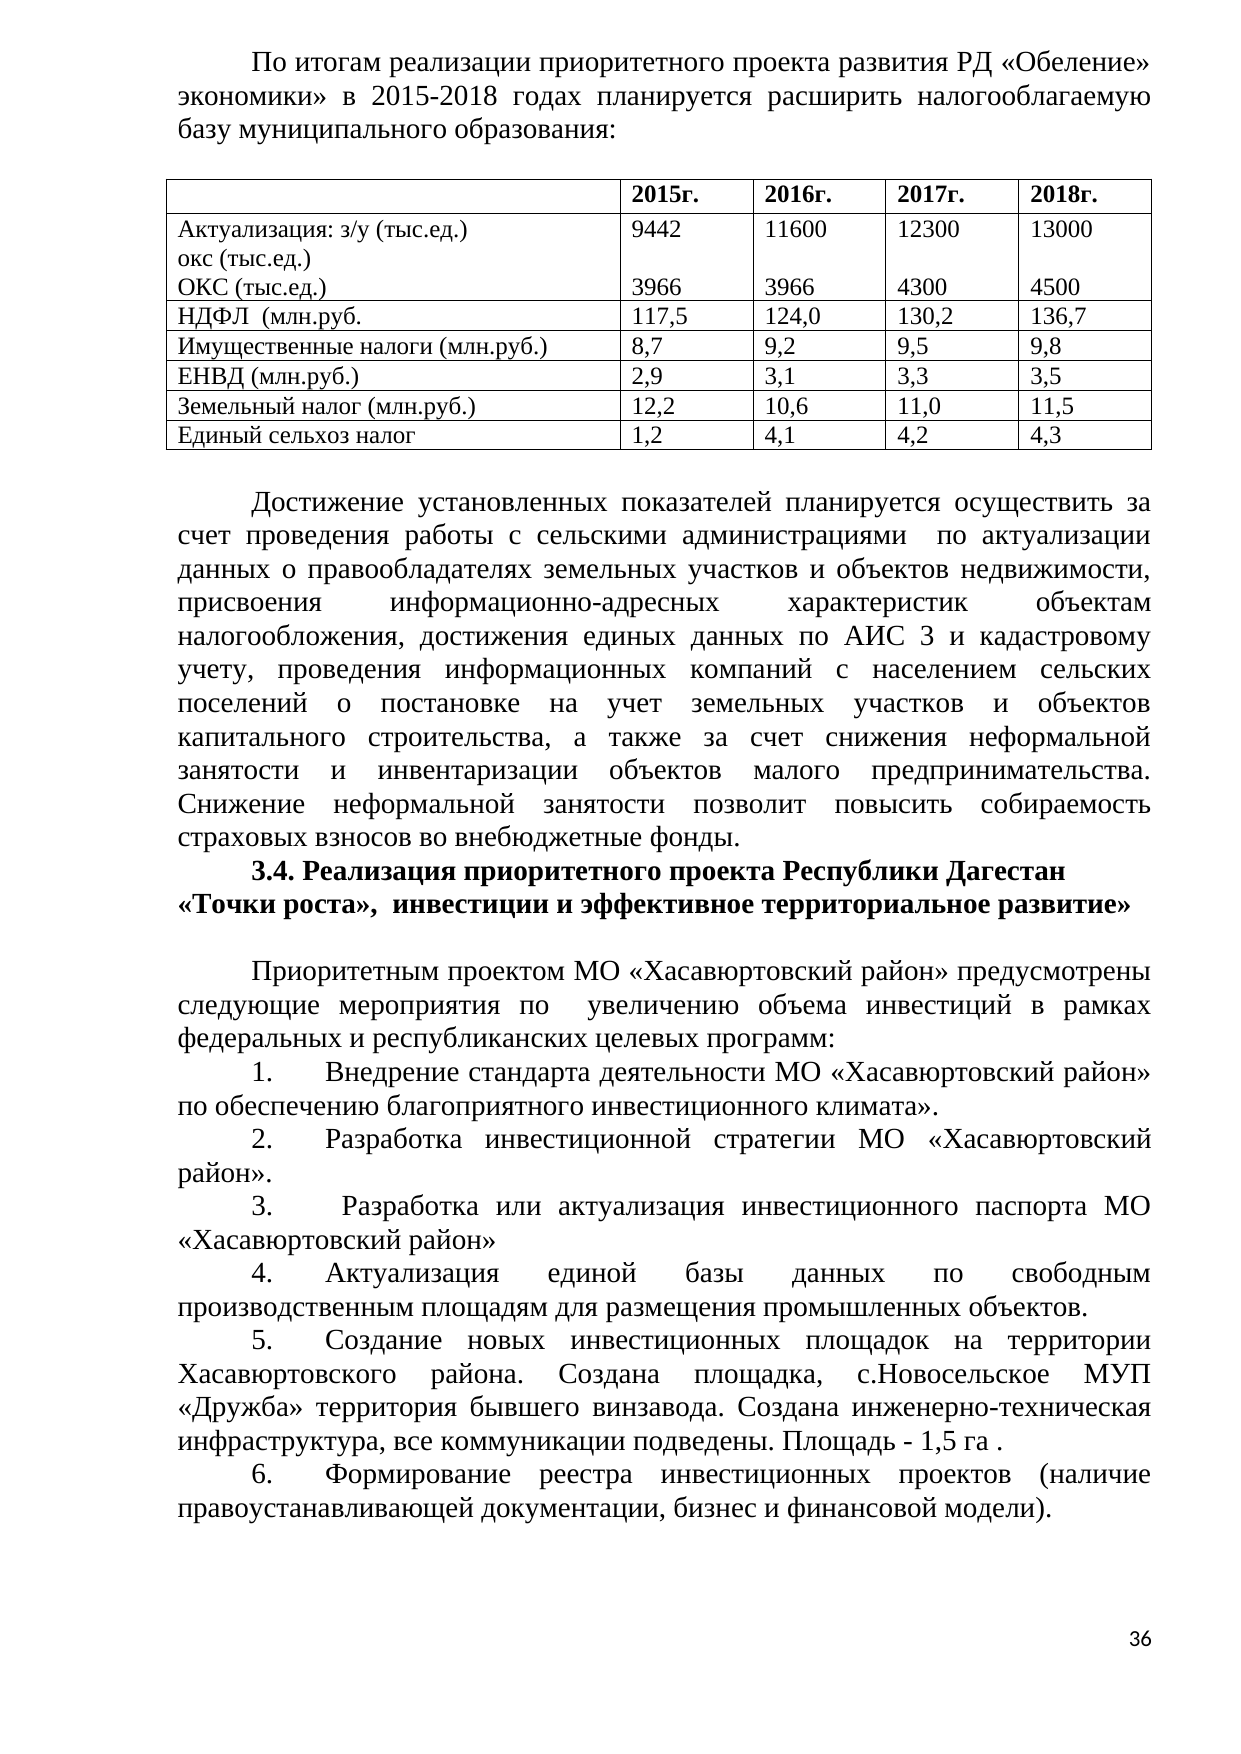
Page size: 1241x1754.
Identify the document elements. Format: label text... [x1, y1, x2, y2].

table_cell 136,7 [1019, 301, 1151, 330]
table_cell 12300 4300 [886, 214, 1018, 300]
list Создание новых инвестиционных площадок на территории Хасавюртовского района. Создана площадка, с.Новосельское МУП «Дружба» территория бывшего винзавода. Создана инженерно-техническая инфраструктура, все коммуникации подведены. Площадь - 1,5 га . [177, 1322, 1152, 1457]
table_cell 4,3 [1019, 421, 1151, 449]
table_cell 3,5 [1019, 361, 1151, 390]
table_cell 130,2 [886, 301, 1018, 330]
table_header 2016г. [754, 180, 885, 213]
list Разработка инвестиционной стратегии МО «Хасавюртовский район». [177, 1121, 1152, 1188]
table_cell Актуализация: з/у (тыс.ед.) окс (тыс.ед.) ОКС (тыс.ед.) [167, 214, 620, 300]
table_cell 12,2 [621, 391, 753, 419]
table_cell 1,2 [621, 421, 753, 449]
table_cell ЕНВД (млн.руб.) [167, 361, 620, 390]
text 3.4. Реализация приоритетного проекта Республики Дагестан «Точки роста», инвестиции и эффективное территориальное развитие» [177, 853, 1152, 920]
table_header 2018г. [1019, 180, 1151, 213]
list Разработка или актуализация инвестиционного паспорта МО «Хасавюртовский район» [177, 1188, 1152, 1255]
table_cell 2,9 [621, 361, 753, 390]
list Актуализация единой базы данных по свободным производственным площадям для размещения промышленных объектов. [177, 1255, 1152, 1322]
table_cell 4,2 [886, 421, 1018, 449]
table_cell Единый сельхоз налог [167, 421, 620, 449]
table_header 2015г. [621, 180, 753, 213]
table_cell 11,5 [1019, 391, 1151, 419]
table_cell 4,1 [754, 421, 885, 449]
table_cell 3,3 [886, 361, 1018, 390]
table_cell Земельный налог (млн.руб.) [167, 391, 620, 419]
text Достижение установленных показателей планируется осуществить за счет проведения работы с сельскими администрациями по актуализации данных о правообладателях земельных участков и объектов недвижимости, присвоения информационно-адресных характеристик объектам налогообложения, достижения единых данных по АИС 3 и кадастровому учету, проведения информационных компаний с населением сельских поселений о постановке на учет земельных участков и объектов капитального строительства, а также за счет снижения неформальной занятости и инвентаризации объектов малого предпринимательства. Снижение неформальной занятости позволит повысить собираемость страховых взносов во внебюджетные фонды. [177, 484, 1152, 853]
table_cell 9442 3966 [621, 214, 753, 300]
table_cell 124,0 [754, 301, 885, 330]
text Приоритетным проектом МО «Хасавюртовский район» предусмотрены следующие мероприятия по увеличению объема инвестиций в рамках федеральных и республиканских целевых программ: [177, 953, 1152, 1054]
table_cell Имущественные налоги (млн.руб.) [167, 331, 620, 360]
table_cell НДФЛ (млн.руб. [167, 301, 620, 330]
list Внедрение стандарта деятельности МО «Хасавюртовский район» по обеспечению благоприятного инвестиционного климата». [177, 1054, 1152, 1121]
table_cell 8,7 [621, 331, 753, 360]
table_header [167, 180, 620, 213]
table_cell 9,5 [886, 331, 1018, 360]
table_cell 9,8 [1019, 331, 1151, 360]
table_header 2017г. [886, 180, 1018, 213]
list Формирование реестра инвестиционных проектов (наличие правоустанавливающей документации, бизнес и финансовой модели). [177, 1457, 1152, 1524]
table_cell 10,6 [754, 391, 885, 419]
table_cell 13000 4500 [1019, 214, 1151, 300]
table_cell 11,0 [886, 391, 1018, 419]
table_cell 11600 3966 [754, 214, 885, 300]
table_cell 3,1 [754, 361, 885, 390]
table_cell 9,2 [754, 331, 885, 360]
text По итогам реализации приоритетного проекта развития РД «Обеление» экономики» в 2015-2018 годах планируется расширить налогооблагаемую базу муниципального образования: [177, 44, 1152, 145]
table_cell 117,5 [621, 301, 753, 330]
